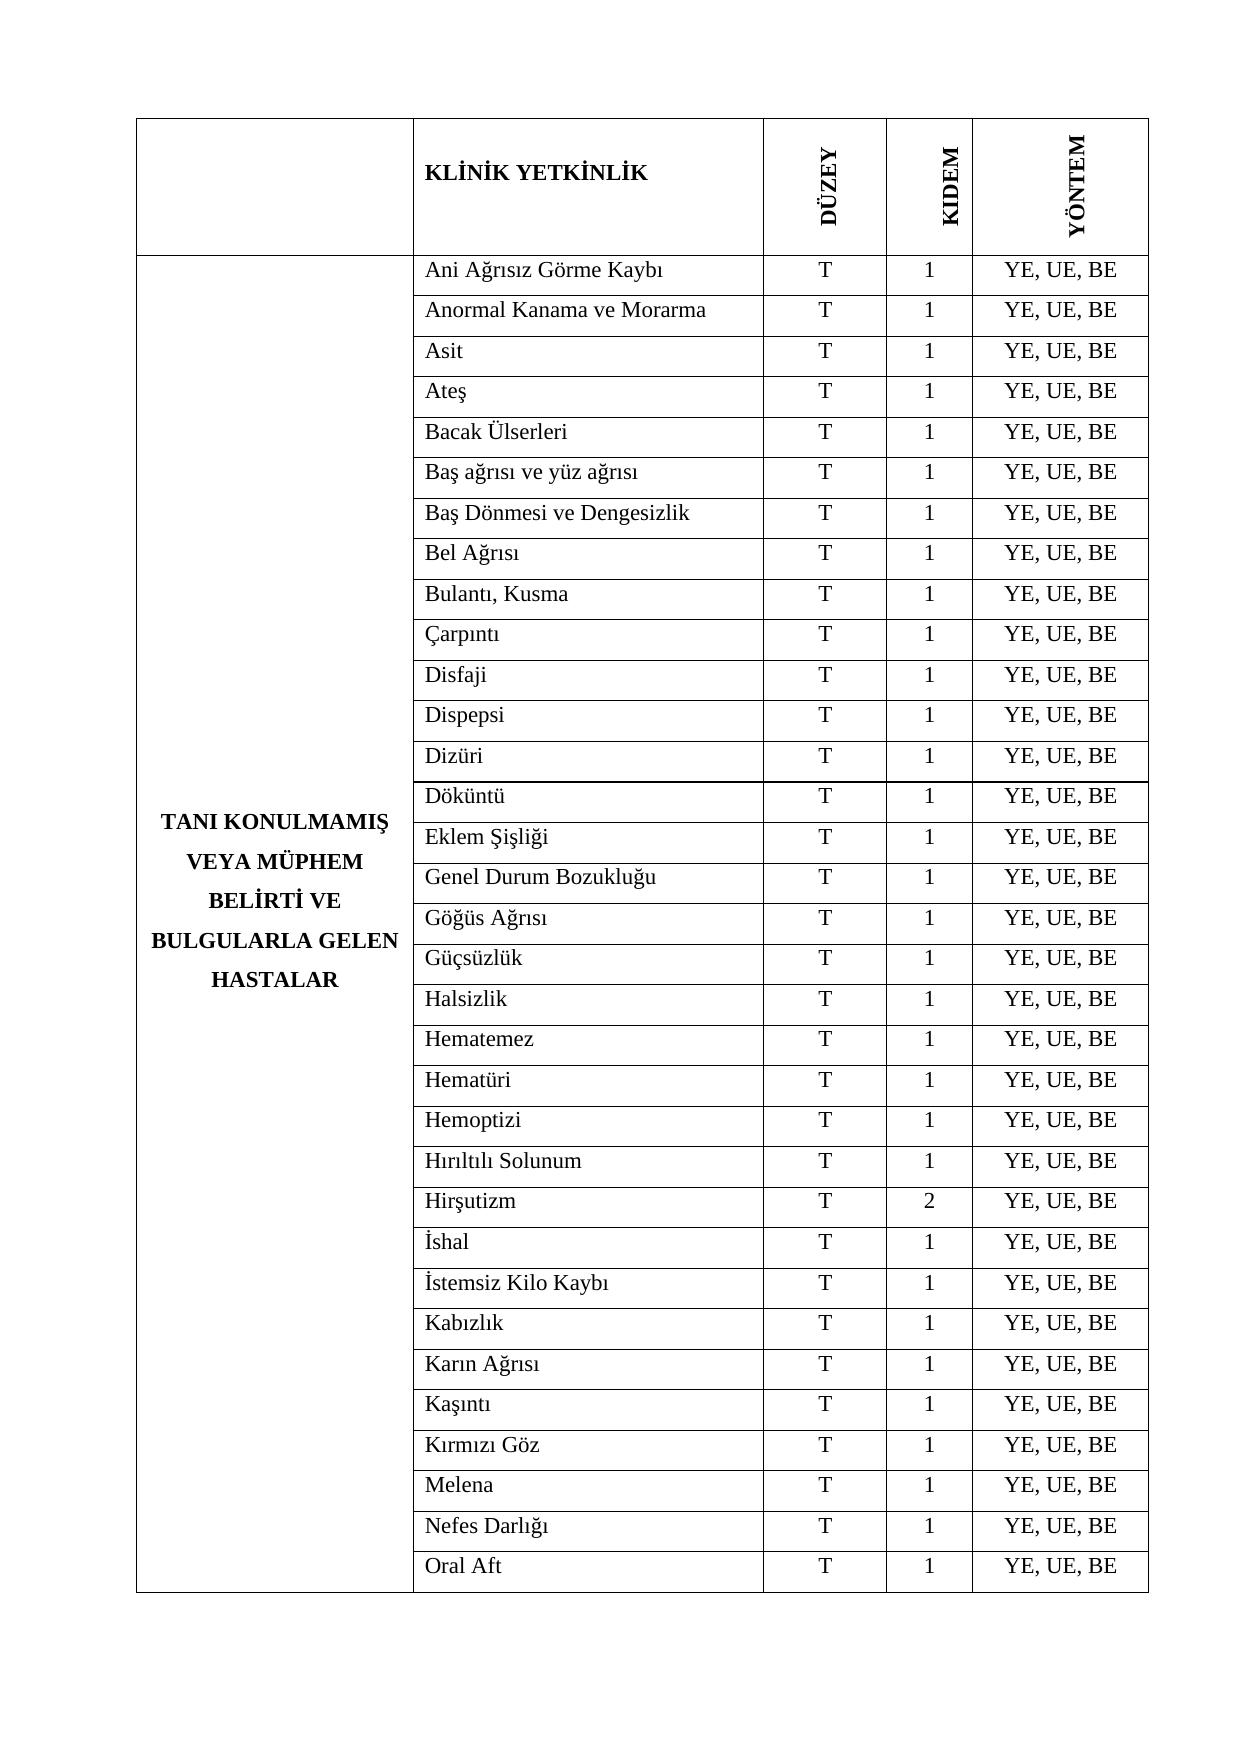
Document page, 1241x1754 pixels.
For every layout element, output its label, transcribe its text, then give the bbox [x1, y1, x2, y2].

table_cell T [764, 783, 886, 822]
table_cell T [764, 1552, 886, 1592]
table_cell T [764, 701, 886, 741]
table_header YÖNTEM [973, 119, 1148, 254]
table_cell 1 [887, 661, 972, 700]
table_cell 1 [887, 742, 972, 781]
table_cell Baş Dönmesi ve Dengesizlik [414, 499, 763, 538]
table_cell T [764, 1512, 886, 1551]
table_cell YE, UE, BE [973, 1552, 1148, 1592]
table_cell T [764, 1188, 886, 1227]
table_cell 1 [887, 1390, 972, 1430]
table_cell Çarpıntı [414, 620, 763, 660]
table_cell T [764, 904, 886, 943]
table_header KLİNİK YETKİNLİK [414, 119, 763, 254]
table_cell T [764, 337, 886, 376]
table_cell 1 [887, 1471, 972, 1511]
table_cell Göğüs Ağrısı [414, 904, 763, 943]
table_cell T [764, 661, 886, 700]
table_cell T [764, 823, 886, 862]
table_cell YE, UE, BE [973, 701, 1148, 741]
table_cell Hematüri [414, 1066, 763, 1106]
table_cell YE, UE, BE [973, 661, 1148, 700]
table_cell Disfaji [414, 661, 763, 700]
table_cell Ateş [414, 377, 763, 417]
table_cell 1 [887, 904, 972, 943]
table_cell T [764, 945, 886, 984]
table_cell YE, UE, BE [973, 1147, 1148, 1187]
table_cell 1 [887, 985, 972, 1024]
table_cell YE, UE, BE [973, 1309, 1148, 1349]
table_cell YE, UE, BE [973, 742, 1148, 781]
table_cell 1 [887, 823, 972, 862]
table_cell T [764, 499, 886, 538]
table_cell Hırıltılı Solunum [414, 1147, 763, 1187]
table_cell Nefes Darlığı [414, 1512, 763, 1551]
table_cell YE, UE, BE [973, 1026, 1148, 1065]
table_cell T [764, 418, 886, 457]
table_cell 1 [887, 620, 972, 660]
table_cell Güçsüzlük [414, 945, 763, 984]
table_cell YE, UE, BE [973, 864, 1148, 903]
table_cell Bacak Ülserleri [414, 418, 763, 457]
table_cell T [764, 1390, 886, 1430]
table_cell Eklem Şişliği [414, 823, 763, 862]
table_cell 1 [887, 1228, 972, 1268]
table_cell İshal [414, 1228, 763, 1268]
table_cell 1 [887, 337, 972, 376]
table_cell YE, UE, BE [973, 1107, 1148, 1146]
table_cell 1 [887, 864, 972, 903]
table_cell T [764, 458, 886, 498]
table_cell Hematemez [414, 1026, 763, 1065]
table_cell 1 [887, 256, 972, 295]
table_cell Anormal Kanama ve Morarma [414, 296, 763, 336]
table_cell YE, UE, BE [973, 1228, 1148, 1268]
table_cell Asit [414, 337, 763, 376]
table_cell Bel Ağrısı [414, 539, 763, 579]
table_cell YE, UE, BE [973, 499, 1148, 538]
table_cell T [764, 539, 886, 579]
table_cell YE, UE, BE [973, 783, 1148, 822]
table_cell T [764, 1066, 886, 1106]
table_cell TANI KONULMAMIŞ VEYA MÜPHEM BELİRTİ VE BULGULARLA GELEN HASTALAR [137, 256, 413, 1592]
table_cell 1 [887, 701, 972, 741]
table_cell YE, UE, BE [973, 337, 1148, 376]
table_cell YE, UE, BE [973, 539, 1148, 579]
table_cell T [764, 1350, 886, 1389]
table_cell YE, UE, BE [973, 823, 1148, 862]
table_cell T [764, 1471, 886, 1511]
table_cell T [764, 1147, 886, 1187]
table_cell 1 [887, 1309, 972, 1349]
table_header DÜZEY [764, 119, 886, 254]
table_cell Baş ağrısı ve yüz ağrısı [414, 458, 763, 498]
table_cell Kaşıntı [414, 1390, 763, 1430]
table_cell Bulantı, Kusma [414, 580, 763, 619]
table_cell T [764, 864, 886, 903]
table_cell T [764, 1107, 886, 1146]
table_cell Hemoptizi [414, 1107, 763, 1146]
table_cell 1 [887, 539, 972, 579]
table_cell 1 [887, 377, 972, 417]
table_header KIDEM [887, 119, 972, 254]
table_cell Hirşutizm [414, 1188, 763, 1227]
table_cell 1 [887, 1431, 972, 1470]
table_cell İstemsiz Kilo Kaybı [414, 1269, 763, 1308]
table_cell 1 [887, 1107, 972, 1146]
table_cell Dizüri [414, 742, 763, 781]
table_cell YE, UE, BE [973, 580, 1148, 619]
table_cell 1 [887, 1269, 972, 1308]
table_cell YE, UE, BE [973, 1431, 1148, 1470]
table_cell YE, UE, BE [973, 1390, 1148, 1430]
table_cell YE, UE, BE [973, 1471, 1148, 1511]
table_cell 1 [887, 418, 972, 457]
table_cell 1 [887, 783, 972, 822]
table_cell T [764, 256, 886, 295]
table_cell YE, UE, BE [973, 1188, 1148, 1227]
table_cell 1 [887, 296, 972, 336]
table_cell 1 [887, 1552, 972, 1592]
table_cell T [764, 985, 886, 1024]
table_cell Ani Ağrısız Görme Kaybı [414, 256, 763, 295]
table_cell 1 [887, 945, 972, 984]
table_cell Dispepsi [414, 701, 763, 741]
table_cell 1 [887, 1147, 972, 1187]
table_cell T [764, 1269, 886, 1308]
table_cell YE, UE, BE [973, 945, 1148, 984]
table_cell 2 [887, 1188, 972, 1227]
table_cell YE, UE, BE [973, 1269, 1148, 1308]
table_cell T [764, 742, 886, 781]
table_cell YE, UE, BE [973, 418, 1148, 457]
table_cell T [764, 1309, 886, 1349]
table_cell 1 [887, 1026, 972, 1065]
table_cell 1 [887, 580, 972, 619]
table_cell T [764, 580, 886, 619]
table_cell YE, UE, BE [973, 904, 1148, 943]
table_cell YE, UE, BE [973, 1350, 1148, 1389]
table_cell Kabızlık [414, 1309, 763, 1349]
table_header [137, 119, 413, 254]
table_cell 1 [887, 1066, 972, 1106]
table_cell YE, UE, BE [973, 620, 1148, 660]
table_cell T [764, 1228, 886, 1268]
table_cell YE, UE, BE [973, 1066, 1148, 1106]
table_cell 1 [887, 1350, 972, 1389]
table_cell T [764, 296, 886, 336]
table_cell YE, UE, BE [973, 1512, 1148, 1551]
table_cell T [764, 1431, 886, 1470]
table_cell Kırmızı Göz [414, 1431, 763, 1470]
table_cell Oral Aft [414, 1552, 763, 1592]
table_cell Genel Durum Bozukluğu [414, 864, 763, 903]
table_cell YE, UE, BE [973, 458, 1148, 498]
table_cell Halsizlik [414, 985, 763, 1024]
table_cell YE, UE, BE [973, 296, 1148, 336]
table_cell YE, UE, BE [973, 985, 1148, 1024]
table_cell T [764, 377, 886, 417]
table_cell Karın Ağrısı [414, 1350, 763, 1389]
table_cell Döküntü [414, 783, 763, 822]
table_cell 1 [887, 1512, 972, 1551]
table_cell YE, UE, BE [973, 256, 1148, 295]
table_cell T [764, 1026, 886, 1065]
table_cell 1 [887, 499, 972, 538]
table_cell YE, UE, BE [973, 377, 1148, 417]
table_cell Melena [414, 1471, 763, 1511]
table_cell 1 [887, 458, 972, 498]
table_cell T [764, 620, 886, 660]
